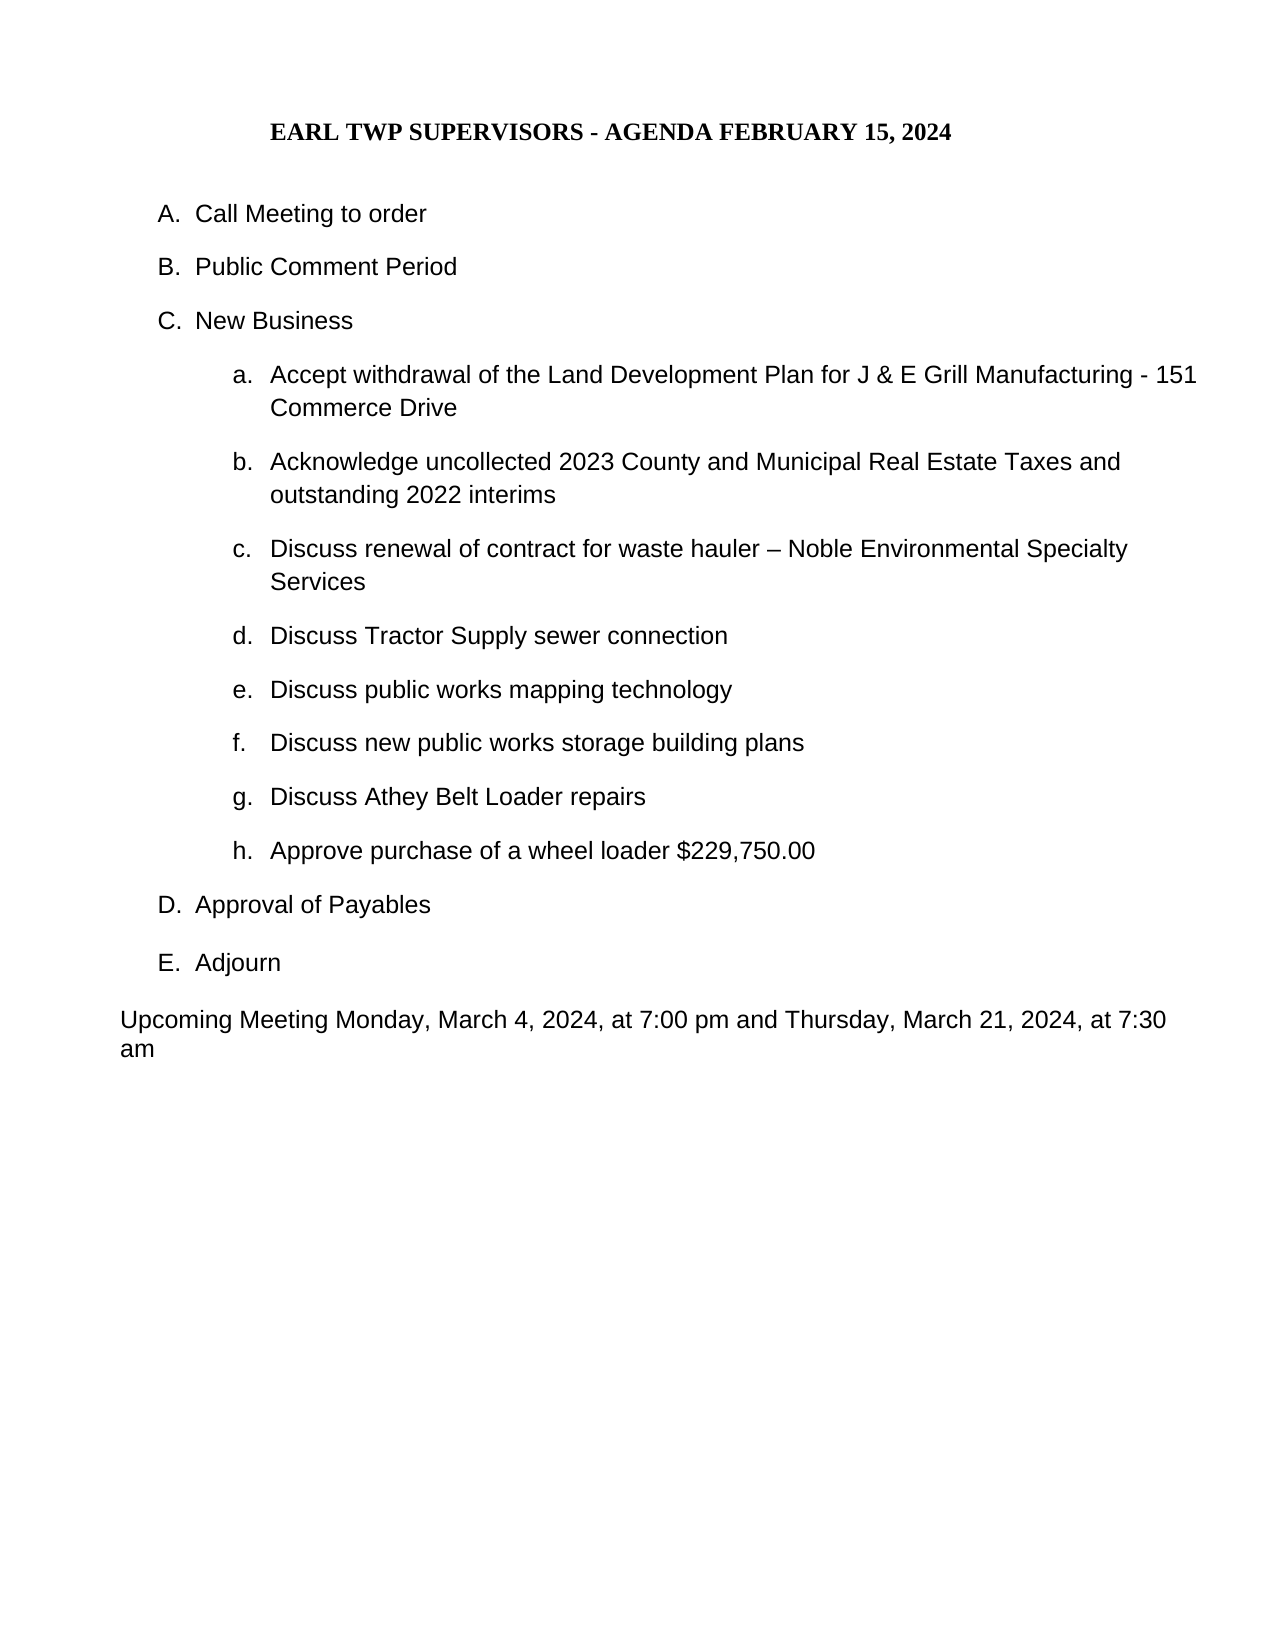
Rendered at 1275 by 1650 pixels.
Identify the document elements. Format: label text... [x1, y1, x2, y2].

list Approve purchase of a wheel loader $229,750.00 [232, 836, 1200, 865]
list Discuss new public works storage building plans [232, 728, 1200, 757]
list Public Comment Period [157, 252, 1200, 281]
list Discuss renewal of contract for waste hauler – Noble Environmental Specialty Services [232, 534, 1200, 596]
subtitle EARL TWP SUPERVISORS - AGENDA FEBRUARY 15, 2024 [120, 120, 1200, 146]
list Acknowledge uncollected 2023 County and Municipal Real Estate Taxes and outstanding 2022 interims [232, 447, 1200, 509]
list Accept withdrawal of the Land Development Plan for J & E Grill Manufacturing - 151 Commerce Drive [232, 360, 1200, 422]
list New Business [157, 306, 1200, 335]
list Discuss Athey Belt Loader repairs [232, 782, 1200, 811]
text Upcoming Meeting Monday, March 4, 2024, at 7:00 pm and Thursday, March 21, 2024, at 7:30 am [120, 1005, 1200, 1062]
list Adjourn [157, 947, 1200, 976]
list Discuss public works mapping technology [232, 674, 1200, 703]
list Call Meeting to order [157, 198, 1200, 227]
list Discuss Tractor Supply sewer connection [232, 621, 1200, 649]
list Approval of Payables [157, 890, 1200, 919]
